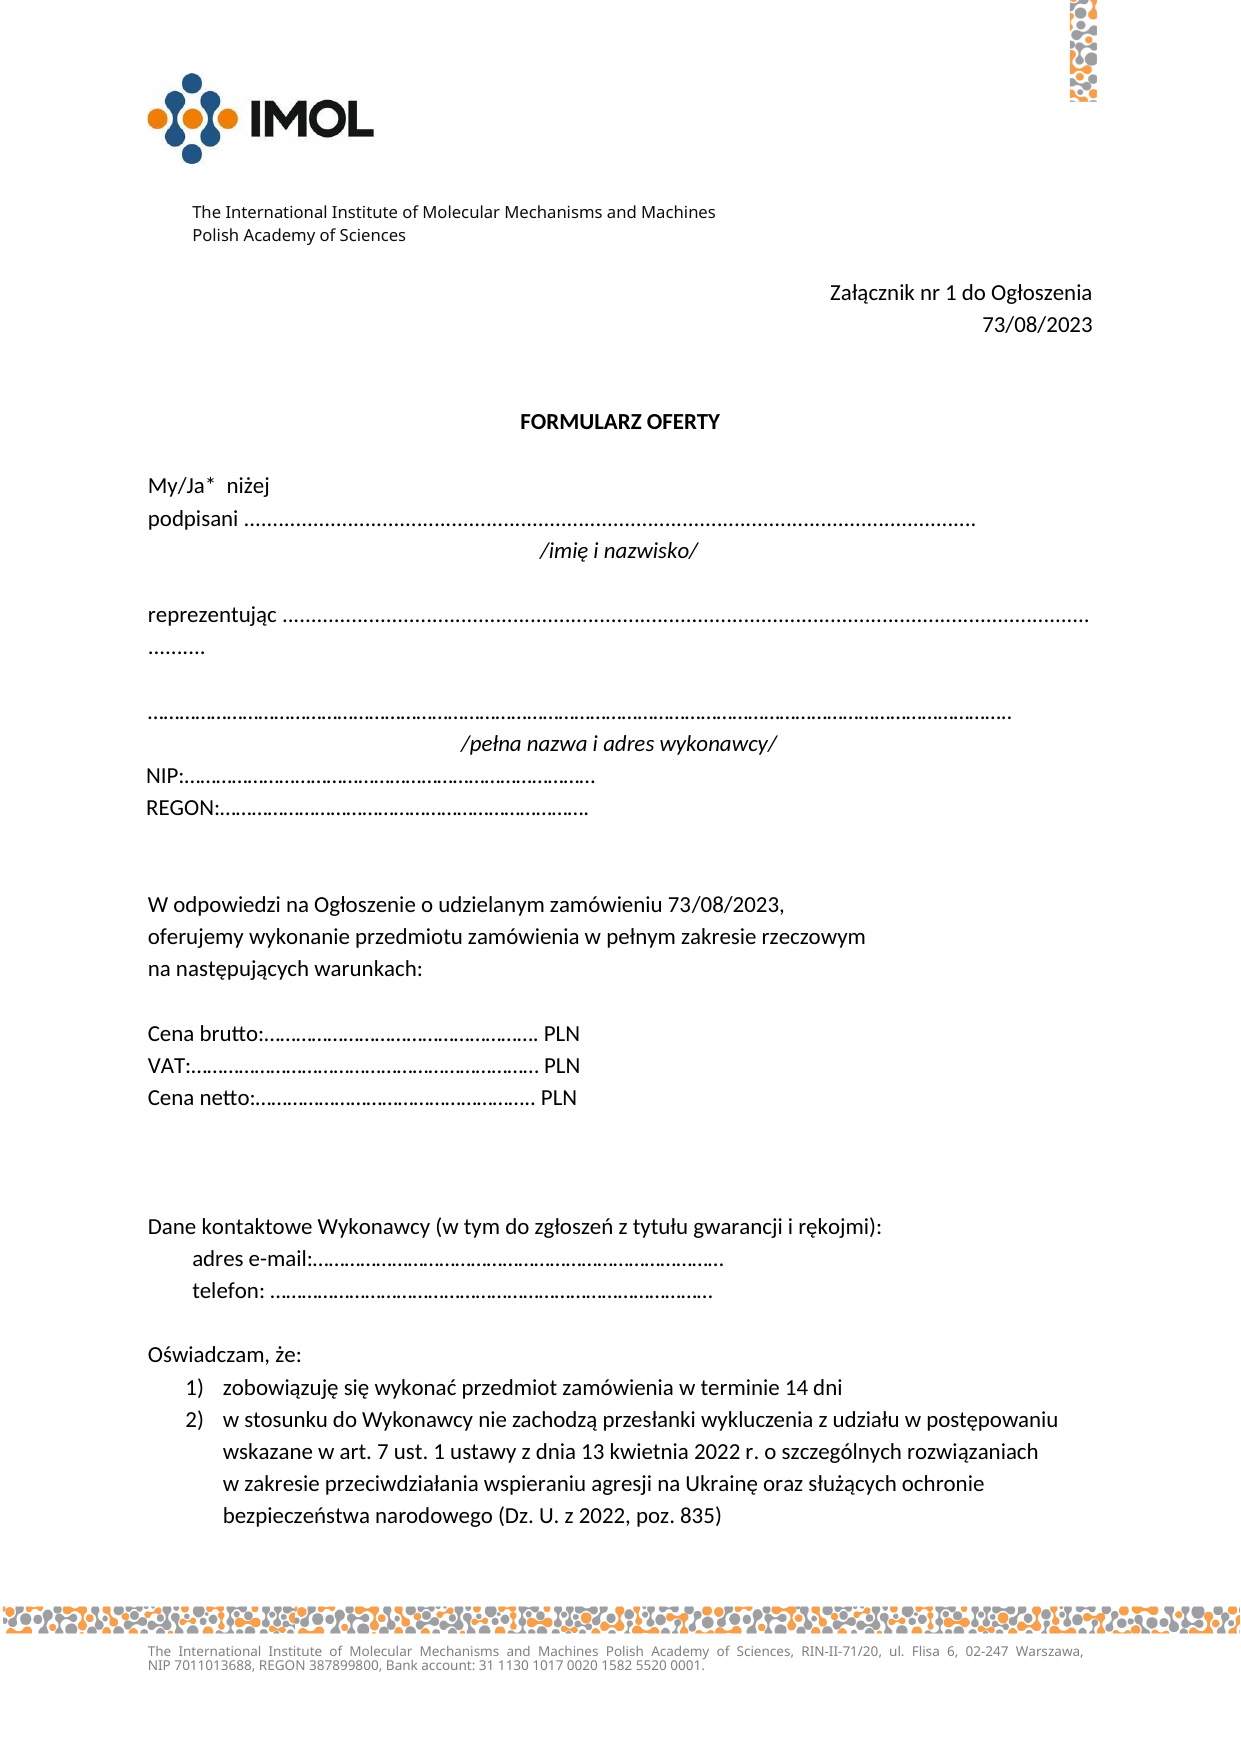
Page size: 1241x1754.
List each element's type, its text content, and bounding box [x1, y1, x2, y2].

text reprezentując ...................................................................................................................................................... [148, 600, 1093, 661]
text Cena brutto:……………………………………………. PLN [148, 1019, 1093, 1047]
list w stosunku do Wykonawcy nie zachodzą przesłanki wykluczenia z udziału w postępowaniu wskazane w art. 7 ust. 1 ustawy z dnia 13 kwietnia 2022 r. o szczególnych rozwiązaniach w zakresie przeciwdziałania wspieraniu agresji na Ukrainę oraz służących ochronie bezpieczeństwa narodowego (Dz. U. z 2022, poz. 835) [185, 1405, 1093, 1529]
text telefon: ………………………………………………………………………… [192, 1276, 1093, 1304]
text ……………………………………………………………………………………………………………………………………………….. [148, 697, 1093, 725]
text /pełna nazwa i adres wykonawcy/ [148, 729, 1093, 757]
text FORMULARZ OFERTY [148, 407, 1093, 435]
text Oświadczam, że: [148, 1341, 1093, 1369]
picture [1070, 0, 1097, 101]
text Cena netto:…………………………………………….. PLN [148, 1083, 1093, 1111]
text oferujemy wykonanie przedmiotu zamówienia w pełnym zakresie rzeczowym [148, 922, 1093, 950]
picture [3, 1605, 1240, 1634]
text NIP:…………………………………………………………………… [146, 761, 1093, 789]
list zobowiązuję się wykonać przedmiot zamówienia w terminie 14 dni [185, 1373, 1093, 1401]
text 73/08/2023 [148, 311, 1093, 339]
text REGON:……………………………………………………………. [146, 793, 1093, 821]
text VAT:………………………………………………………… PLN [148, 1051, 1093, 1079]
text adres e-mail:…………………………………………………………………… [192, 1244, 1093, 1272]
text My/Ja* niżej podpisani ............................................................................................................................... [148, 472, 1093, 532]
text /imię i nazwisko/ [148, 536, 1093, 564]
text Załącznik nr 1 do Ogłoszenia [148, 278, 1093, 306]
text na następujących warunkach: [148, 954, 1093, 982]
text Dane kontaktowe Wykonawcy (w tym do zgłoszeń z tytułu gwarancji i rękojmi): [148, 1212, 1093, 1240]
text W odpowiedzi na Ogłoszenie o udzielanym zamówieniu 73/08/2023, [148, 890, 1093, 918]
picture [147, 73, 374, 164]
